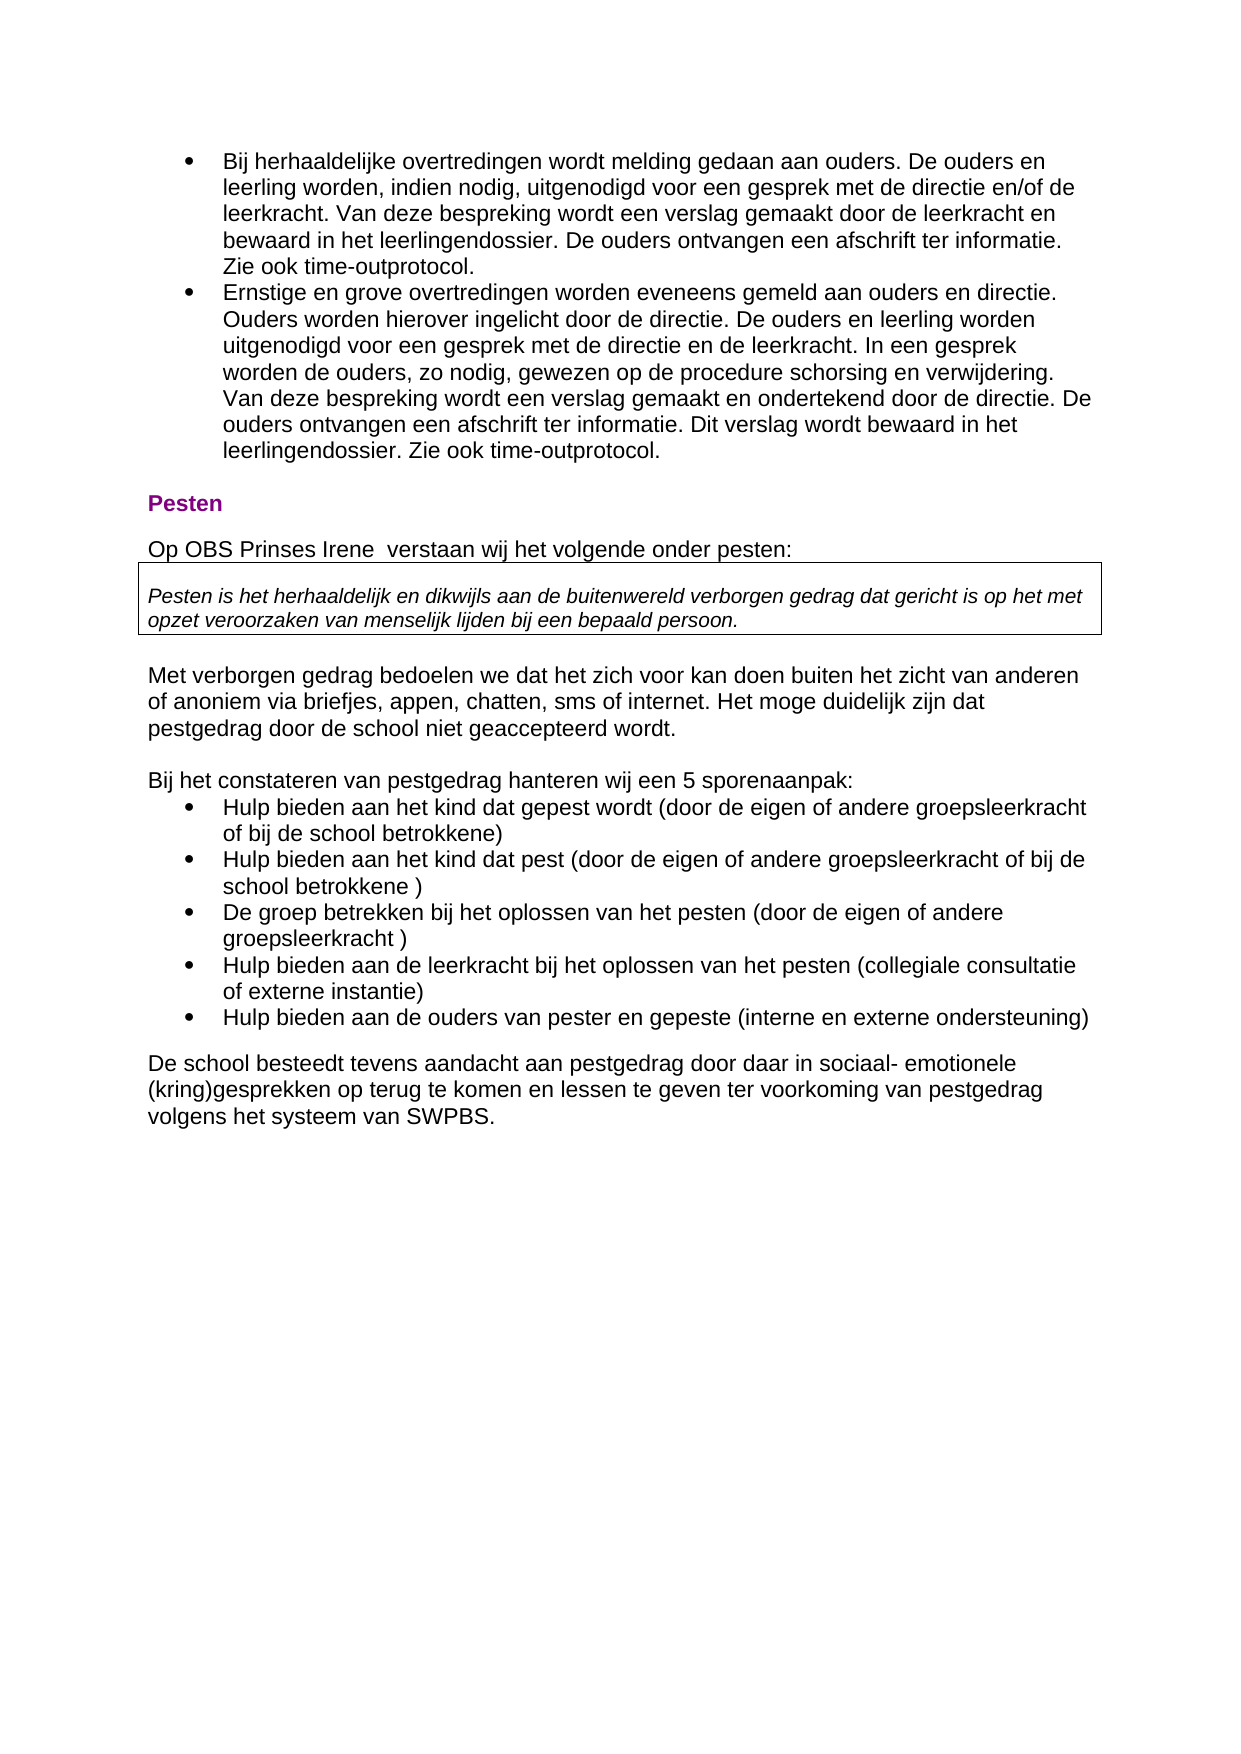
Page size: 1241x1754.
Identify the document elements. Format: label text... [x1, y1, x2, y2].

list Hulp bieden aan de leerkracht bij het oplossen van het pesten (collegiale consultatie of externe instantie) [185, 952, 1093, 1004]
list De groep betrekken bij het oplossen van het pesten (door de eigen of andere groepsleerkracht ) [185, 899, 1093, 952]
text Pesten [148, 490, 1093, 517]
list Bij herhaaldelijke overtredingen wordt melding gedaan aan ouders. De ouders en leerling worden, indien nodig, uitgenodigd voor een gesprek met de directie en/of de leerkracht. Van deze bespreking wordt een verslag gemaakt door de leerkracht en bewaard in het leerlingendossier. De ouders ontvangen een afschrift ter informatie. Zie ook time-outprotocol. [185, 148, 1093, 279]
list Hulp bieden aan de ouders van pester en gepeste (interne en externe ondersteuning) [185, 1004, 1093, 1031]
text De school besteedt tevens aandacht aan pestgedrag door daar in sociaal- emotionele (kring)gesprekken op terug te komen en lessen te geven ter voorkoming van pestgedrag volgens het systeem van SWPBS. [148, 1050, 1093, 1129]
text Pesten is het herhaaldelijk en dikwijls aan de buitenwereld verborgen gedrag dat gericht is op het met opzet veroorzaken van menselijk lijden bij een bepaald persoon. [139, 581, 1101, 634]
list Ernstige en grove overtredingen worden eveneens gemeld aan ouders en directie. Ouders worden hierover ingelicht door de directie. De ouders en leerling worden uitgenodigd voor een gesprek met de directie en de leerkracht. In een gesprek worden de ouders, zo nodig, gewezen op de procedure schorsing en verwijdering. Van deze bespreking wordt een verslag gemaakt en ondertekend door de directie. De ouders ontvangen een afschrift ter informatie. Dit verslag wordt bewaard in het leerlingendossier. Zie ook time-outprotocol. [185, 279, 1093, 464]
text Bij het constateren van pestgedrag hanteren wij een 5 sporenaanpak: [148, 767, 1093, 793]
list Hulp bieden aan het kind dat pest (door de eigen of andere groepsleerkracht of bij de school betrokkene ) [185, 846, 1093, 899]
text Op OBS Prinses Irene verstaan wij het volgende onder pesten: [148, 536, 1093, 562]
text Met verborgen gedrag bedoelen we dat het zich voor kan doen buiten het zicht van anderen of anoniem via briefjes, appen, chatten, sms of internet. Het moge duidelijk zijn dat pestgedrag door de school niet geaccepteerd wordt. [148, 662, 1093, 741]
list Hulp bieden aan het kind dat gepest wordt (door de eigen of andere groepsleerkracht of bij de school betrokkene) [185, 793, 1093, 846]
